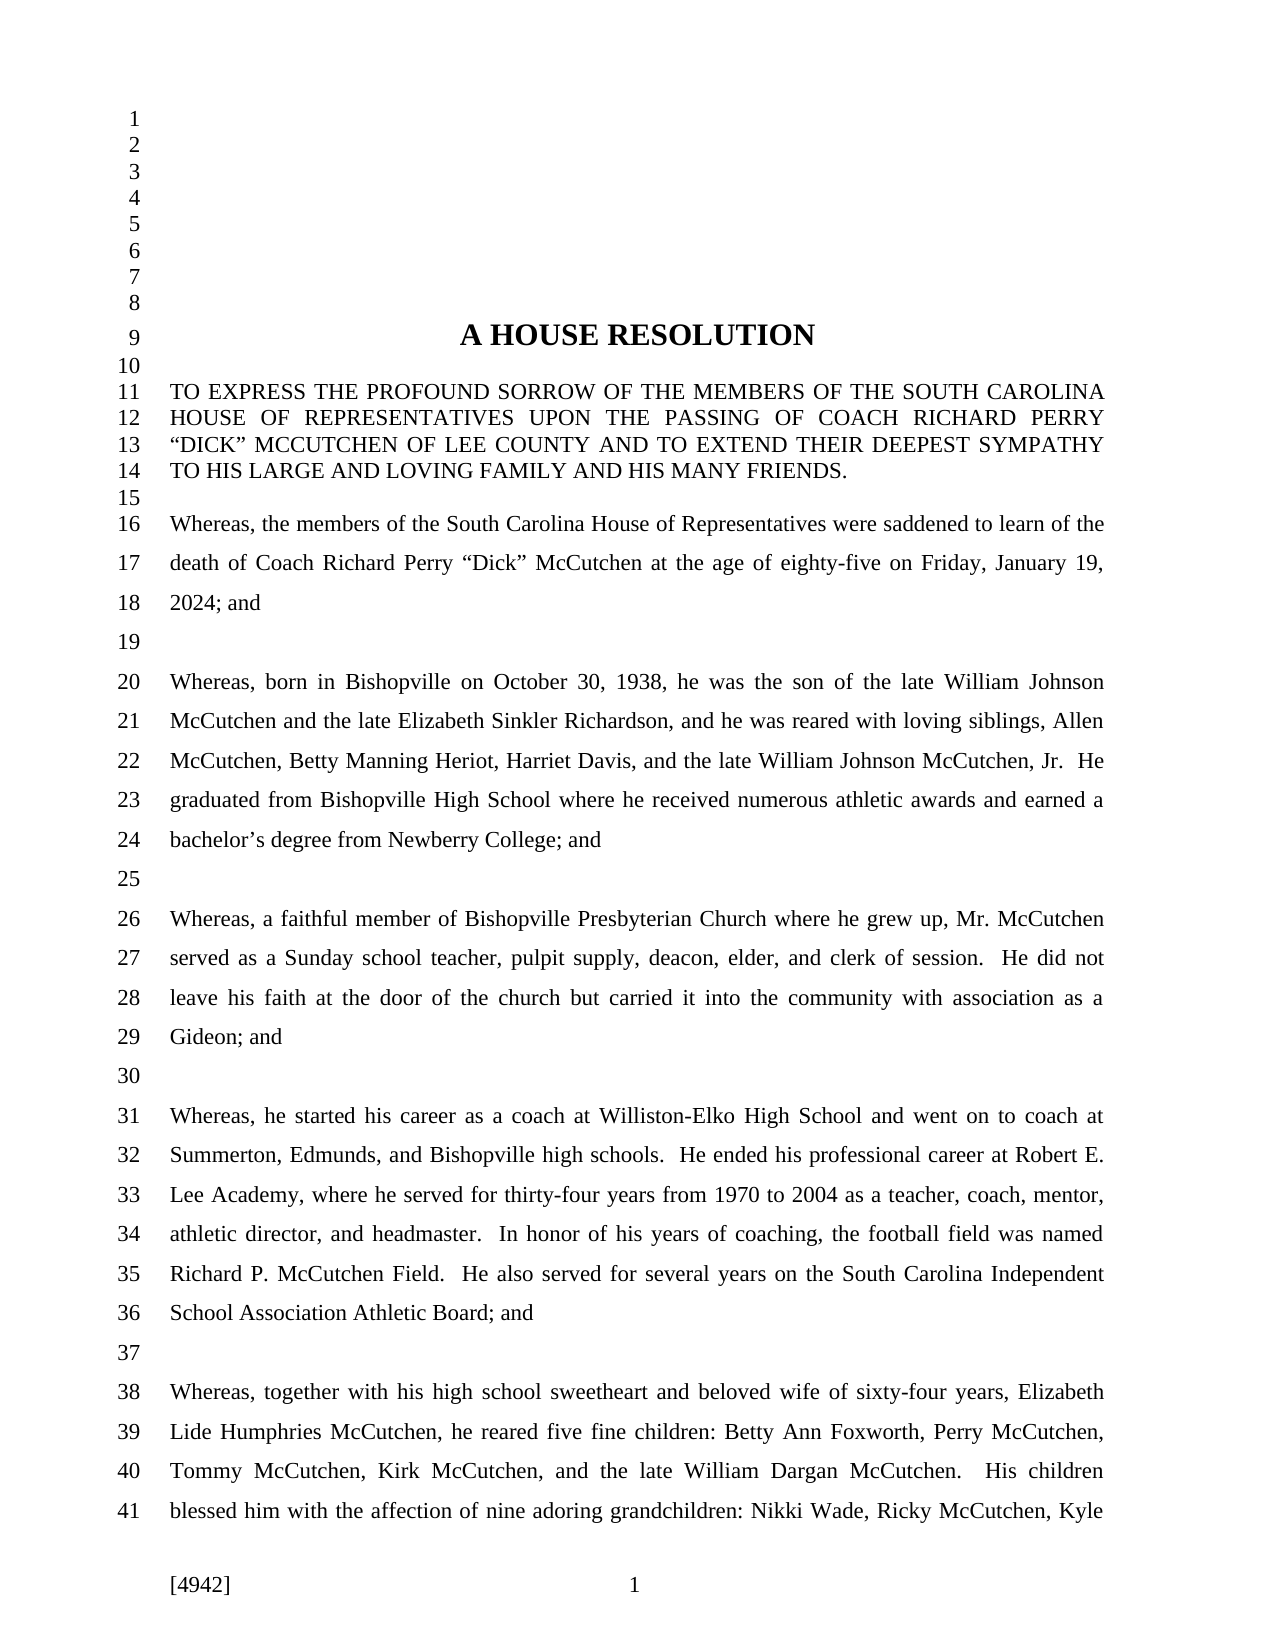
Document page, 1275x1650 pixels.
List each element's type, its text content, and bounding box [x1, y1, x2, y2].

text Whereas, the members of the South Carolina House of Representatives were saddened to learn of the death of Coach Richard Perry “Dick” McCutchen at the age of eighty-five on Friday, January 19, 2024; and [169, 510, 1106, 615]
text Whereas, a faithful member of Bishopville Presbyterian Church where he grew up, Mr. McCutchen served as a Sunday school teacher, pulpit supply, deacon, elder, and clerk of session. He did not leave his faith at the door of the church but carried it into the community with association as a Gideon; and [169, 905, 1106, 1049]
text Whereas, he started his career as a coach at Williston-Elko High School and went on to coach at Summerton, Edmunds, and Bishopville high schools. He ended his professional career at Robert E. Lee Academy, where he served for thirty-four years from 1970 to 2004 as a teacher, coach, mentor, athletic director, and headmaster. In honor of his years of coaching, the football field was named Richard P. McCutchen Field. He also served for several years on the South Carolina Independent School Association Athletic Board; and [169, 1102, 1106, 1326]
text A RESOLUTION [169, 316, 1106, 352]
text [169, 1378, 1106, 1523]
text Whereas, born in Bishopville on October 30, 1938, he was the son of the late William Johnson McCutchen and the late Elizabeth Sinkler Richardson, and he was reared with loving siblings, Allen McCutchen, Betty Manning Heriot, Harriet Davis, and the late William Johnson McCutchen, Jr. He graduated from Bishopville High School where he received numerous athletic awards and earned a bachelor’s degree from Newberry College; and [169, 668, 1106, 852]
